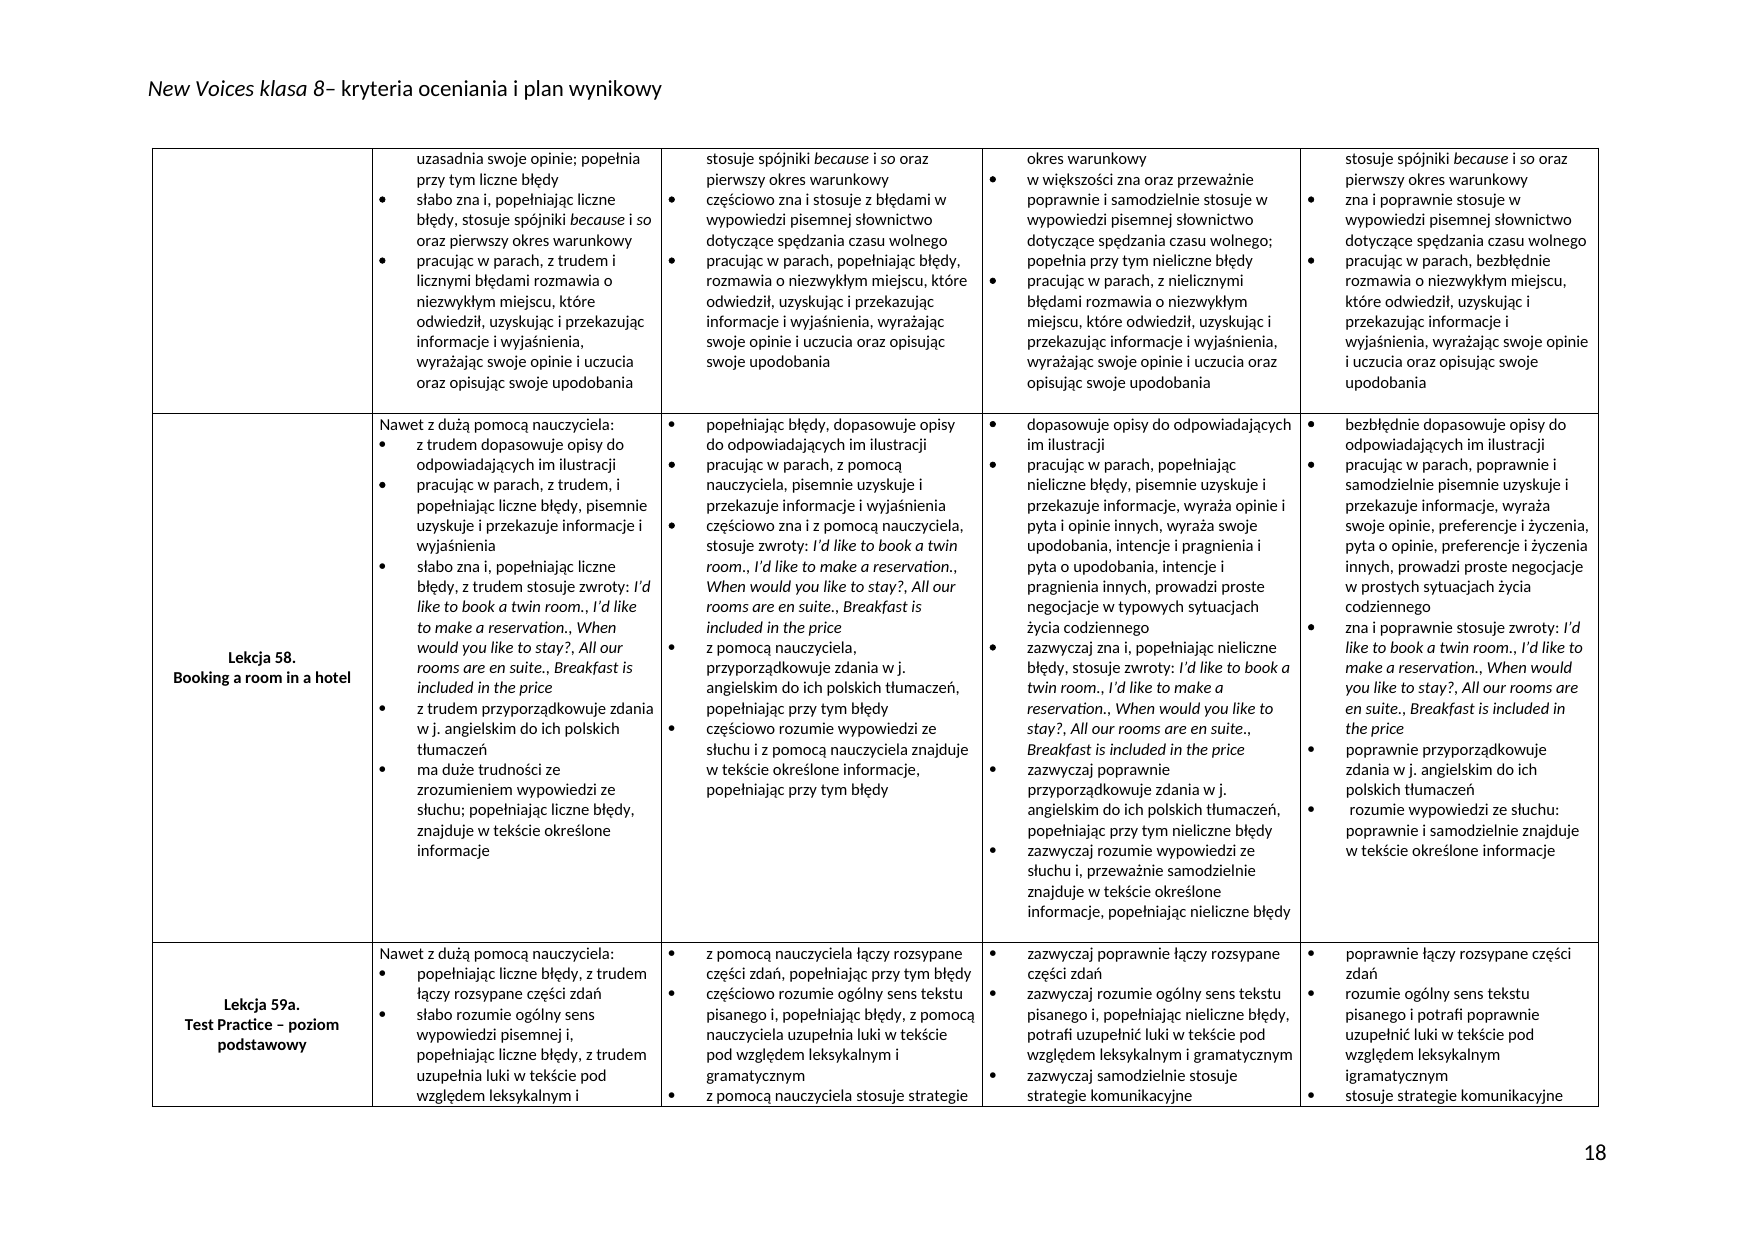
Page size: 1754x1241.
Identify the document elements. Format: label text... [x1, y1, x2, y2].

table_cell bezbłędnie dopasowuje opisy do odpowiadających im ilustracji pracując w parach, poprawnie i samodzielnie pisemnie uzyskuje i przekazuje informacje, wyraża swoje opinie, preferencje i życzenia, pyta o opinie, preferencje i życzenia innych, prowadzi proste negocjacje w prostych sytuacjach życia codziennego zna i poprawnie stosuje zwroty: I’d like to book a twin room., I’d like to make a reservation., When would you like to stay?, All our rooms are en suite., Breakfast is included in the price poprawnie przyporządkowuje zdania w j. angielskim do ich polskich tłumaczeń rozumie wypowiedzi ze słuchu: poprawnie i samodzielnie znajduje w tekście określone informacje [1301, 414, 1598, 942]
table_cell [662, 149, 982, 413]
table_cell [373, 943, 661, 1106]
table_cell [1301, 149, 1598, 413]
table_cell Lekcja 58. Booking a room in a hotel [153, 414, 372, 942]
table_cell Nawet z dużą pomocą nauczyciela: z trudem dopasowuje opisy do odpowiadających im ilustracji pracując w parach, z trudem, i popełniając liczne błędy, pisemnie uzyskuje i przekazuje informacje i wyjaśnienia słabo zna i, popełniając liczne błędy, z trudem stosuje zwroty: I’d like to book a twin room., I’d like to make a reservation., When would you like to stay?, All our rooms are en suite., Breakfast is included in the price z trudem przyporządkowuje zdania w j. angielskim do ich polskich tłumaczeń ma duże trudności ze zrozumieniem wypowiedzi ze słuchu; popełniając liczne błędy, znajduje w tekście określone informacje [373, 414, 661, 942]
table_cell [373, 149, 661, 413]
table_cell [662, 943, 982, 1106]
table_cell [153, 943, 372, 1106]
table_cell popełniając błędy, dopasowuje opisy do odpowiadających im ilustracji pracując w parach, z pomocą nauczyciela, pisemnie uzyskuje i przekazuje informacje i wyjaśnienia częściowo zna i z pomocą nauczyciela, stosuje zwroty: I’d like to book a twin room., I’d like to make a reservation., When would you like to stay?, All our rooms are en suite., Breakfast is included in the price z pomocą nauczyciela, przyporządkowuje zdania w j. angielskim do ich polskich tłumaczeń, popełniając przy tym błędy częściowo rozumie wypowiedzi ze słuchu i z pomocą nauczyciela znajduje w tekście określone informacje, popełniając przy tym błędy [662, 414, 982, 942]
table_cell dopasowuje opisy do odpowiadających im ilustracji pracując w parach, popełniając nieliczne błędy, pisemnie uzyskuje i przekazuje informacje, wyraża opinie i pyta i opinie innych, wyraża swoje upodobania, intencje i pragnienia i pyta o upodobania, intencje i pragnienia innych, prowadzi proste negocjacje w typowych sytuacjach życia codziennego zazwyczaj zna i, popełniając nieliczne błędy, stosuje zwroty: I’d like to book a twin room., I’d like to make a reservation., When would you like to stay?, All our rooms are en suite., Breakfast is included in the price zazwyczaj poprawnie przyporządkowuje zdania w j. angielskim do ich polskich tłumaczeń, popełniając przy tym nieliczne błędy zazwyczaj rozumie wypowiedzi ze słuchu i, przeważnie samodzielnie znajduje w tekście określone informacje, popełniając nieliczne błędy [983, 414, 1300, 942]
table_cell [1301, 943, 1598, 1106]
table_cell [983, 149, 1300, 413]
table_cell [153, 149, 372, 413]
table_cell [983, 943, 1300, 1106]
